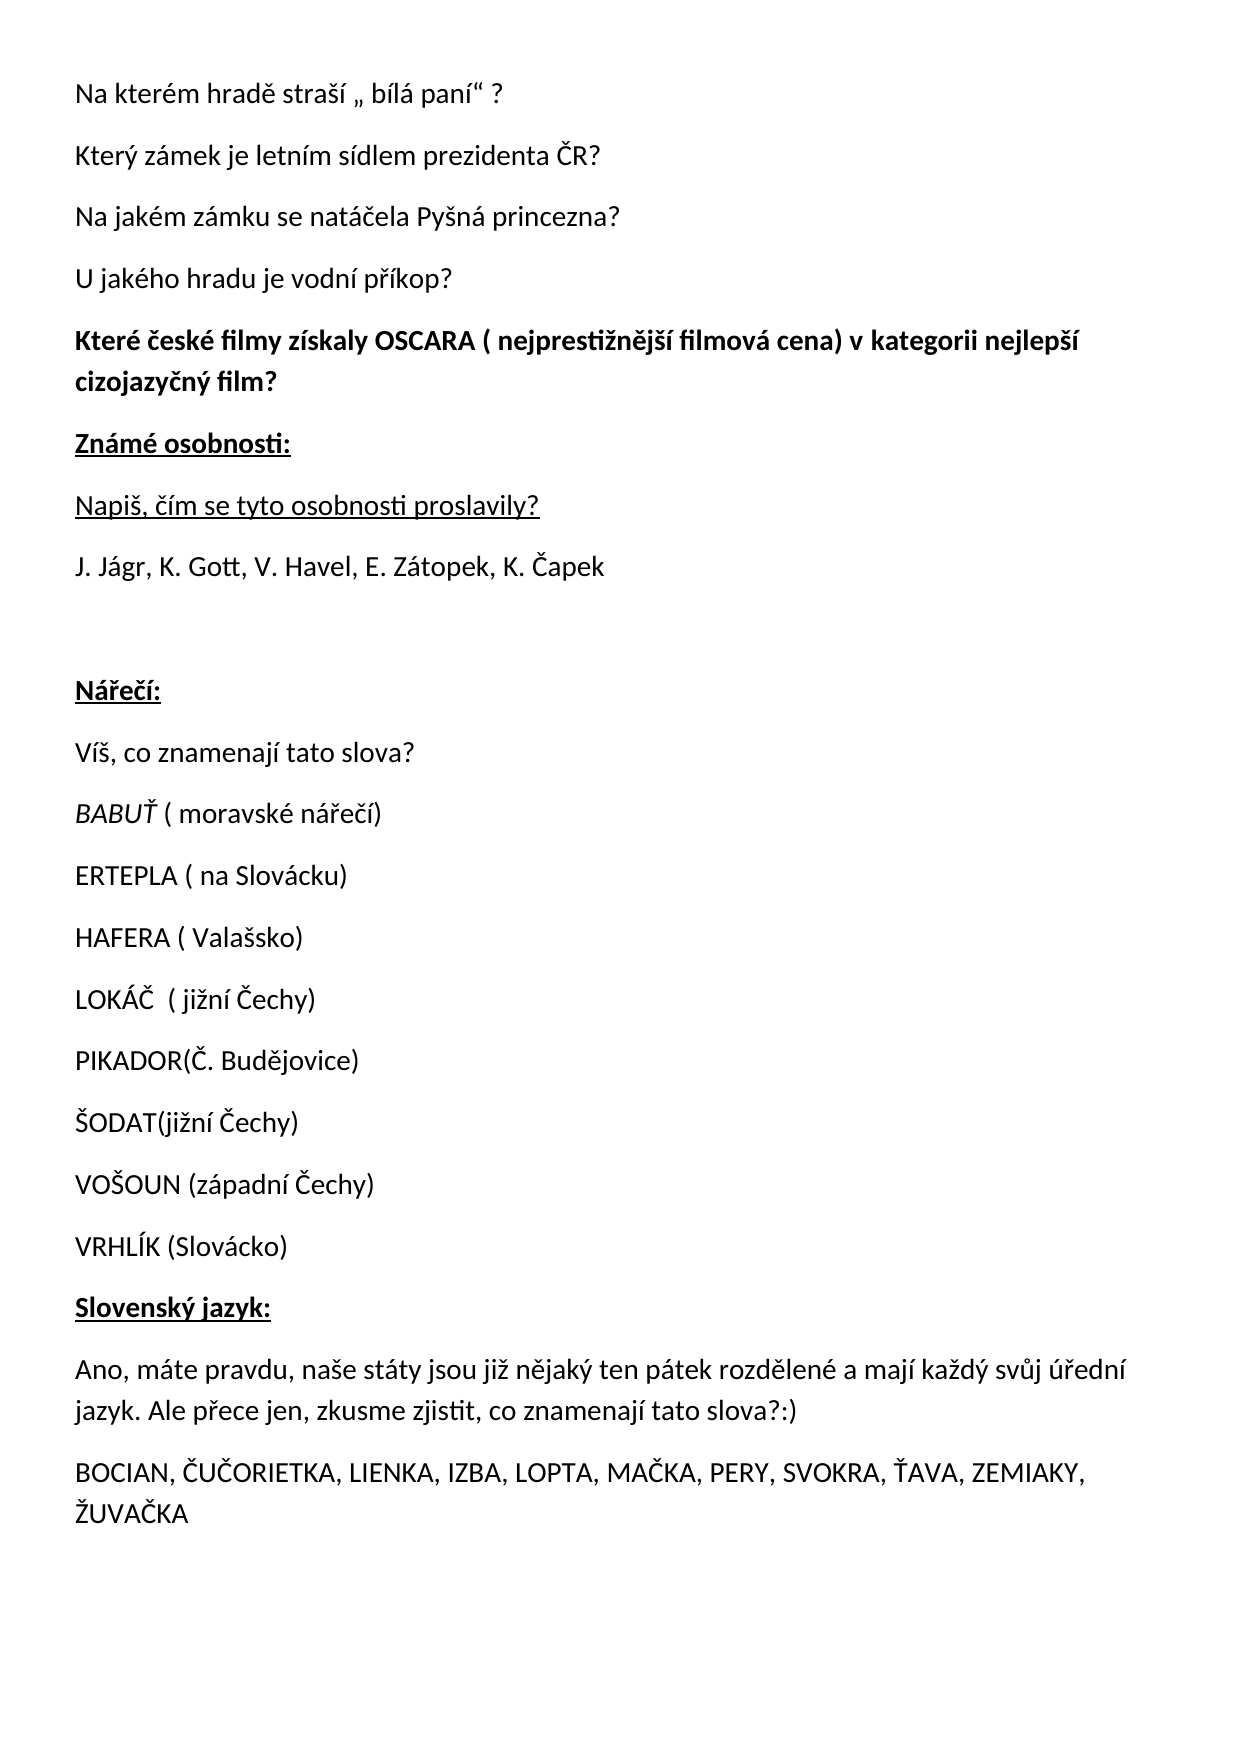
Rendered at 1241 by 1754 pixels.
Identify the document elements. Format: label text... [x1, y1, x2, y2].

text Který zámek je letním sídlem prezidenta ČR? [75, 137, 1165, 172]
text J. Jágr, K. Gott, V. Havel, E. Zátopek, K. Čapek [75, 548, 1165, 584]
text Slovenský jazyk: [75, 1289, 1165, 1325]
text PIKADOR(Č. Budějovice) [75, 1042, 1165, 1078]
text VOŠOUN (západní Čechy) [75, 1166, 1165, 1202]
text U jakého hradu je vodní příkop? [75, 260, 1165, 296]
text Na kterém hradě straší „ bílá paní“ ? [75, 75, 1165, 111]
text LOKÁČ ( jižní Čechy) [75, 981, 1165, 1016]
text Známé osobnosti: [75, 425, 1165, 460]
text BABUŤ ( moravské nářečí) [75, 795, 1165, 831]
text Víš, co znamenají tato slova? [75, 734, 1165, 769]
text HAFERA ( Valašsko) [75, 919, 1165, 954]
text Které české filmy získaly OSCARA ( nejprestižnější filmová cena) v kategorii nejlepší cizojazyčný film? [75, 322, 1165, 399]
text Nářečí: [75, 672, 1165, 707]
text ERTEPLA ( na Slovácku) [75, 857, 1165, 893]
text BOCIAN, ČUČORIETKA, LIENKA, IZBA, LOPTA, MAČKA, PERY, SVOKRA, ŤAVA, ZEMIAKY, ŽUVAČKA [75, 1454, 1165, 1531]
text Na jakém zámku se natáčela Pyšná princezna? [75, 198, 1165, 234]
text VRHLÍK (Slovácko) [75, 1228, 1165, 1263]
text ŠODAT(jižní Čechy) [75, 1104, 1165, 1140]
text Ano, máte pravdu, naše státy jsou již nějaký ten pátek rozdělené a mají každý svůj úřední jazyk. Ale přece jen, zkusme zjistit, co znamenají tato slova?:) [75, 1351, 1165, 1428]
text Napiš, čím se tyto osobnosti proslavily? [75, 487, 1165, 522]
